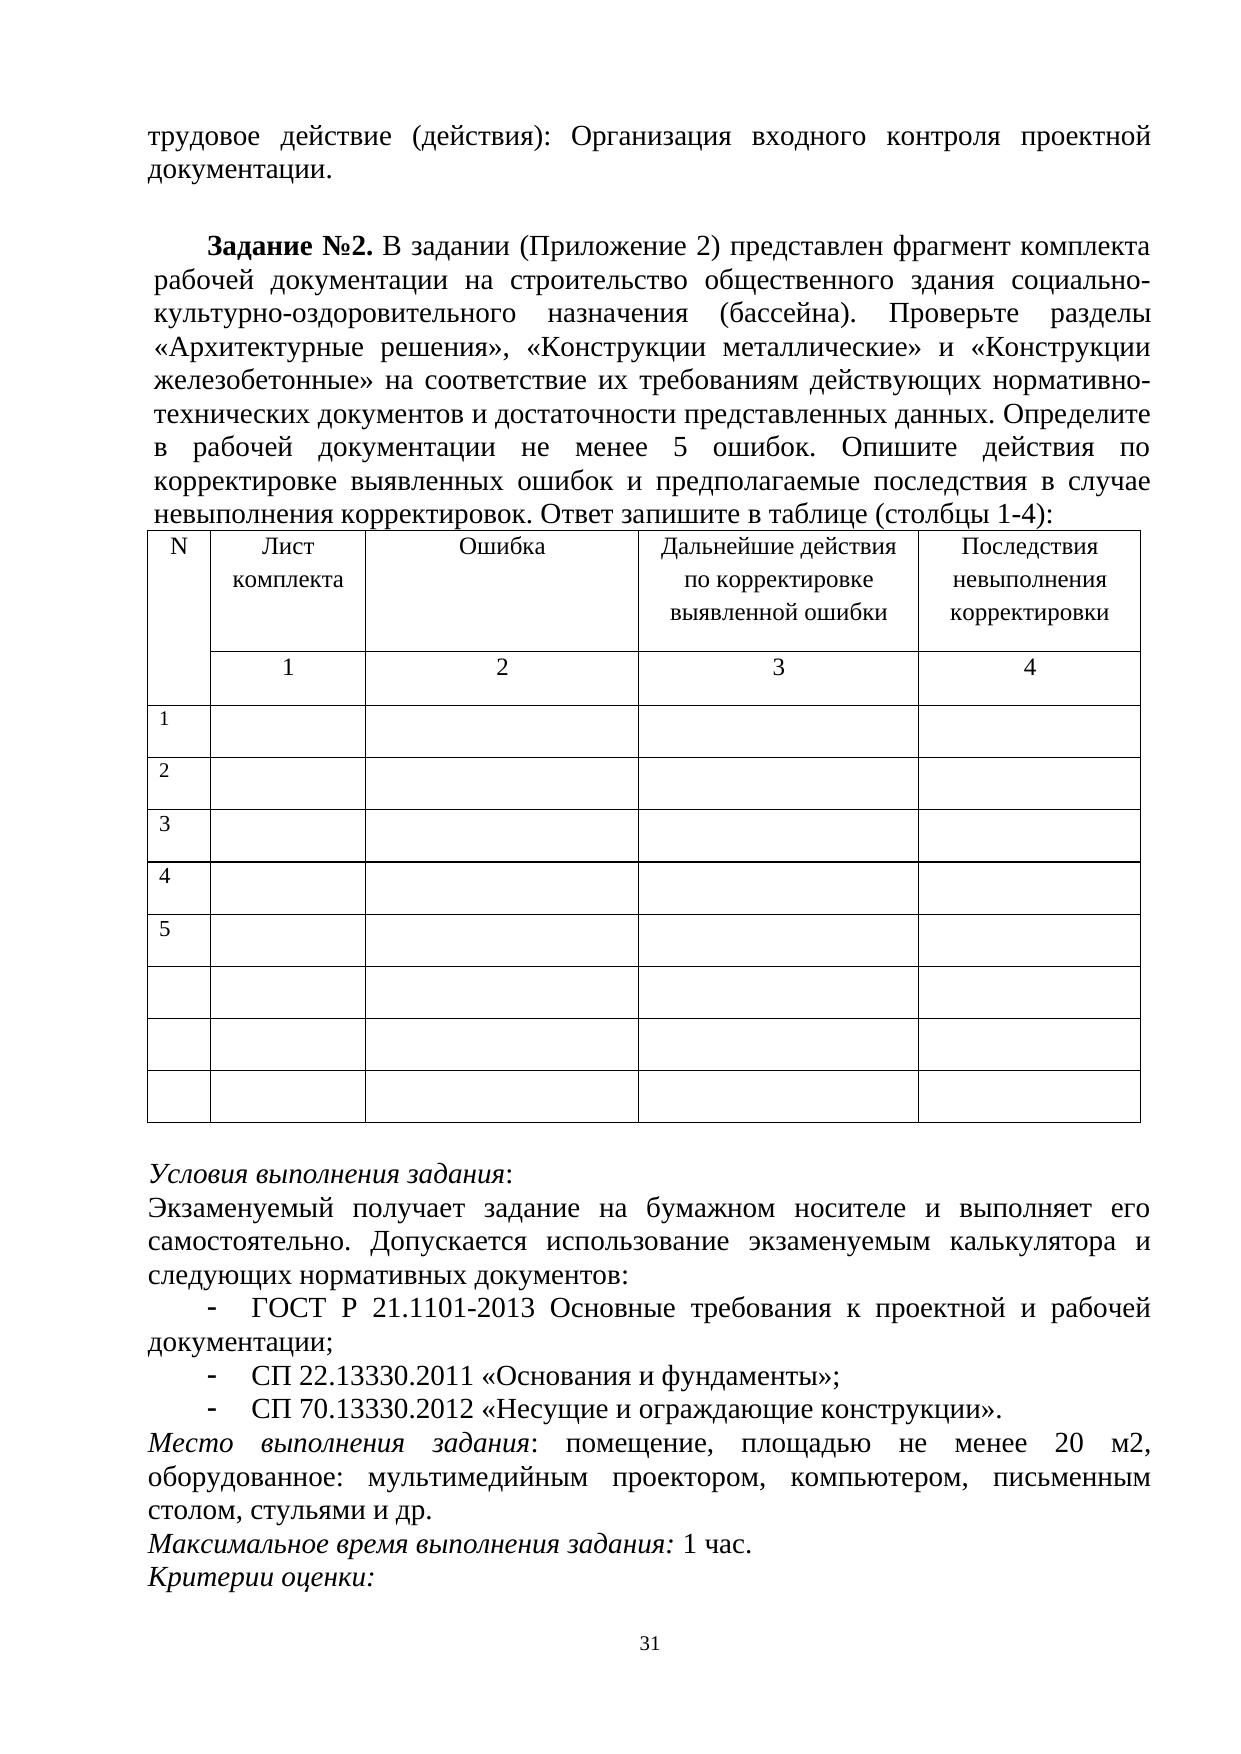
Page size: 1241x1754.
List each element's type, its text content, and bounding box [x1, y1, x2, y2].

table_cell [366, 706, 638, 757]
table_cell [639, 863, 918, 913]
list ГОСТ Р 21.1101-2013 Основные требования к проектной и рабочей документации; [148, 1291, 1152, 1358]
table_cell [148, 967, 210, 1018]
table_cell [639, 1071, 918, 1122]
table_cell [148, 1019, 210, 1070]
table_header Лист комплекта [211, 531, 365, 651]
table_cell [639, 706, 918, 757]
table_cell [919, 863, 1140, 913]
table_cell [211, 758, 365, 809]
table_cell [211, 1019, 365, 1070]
table_header Ошибка [366, 531, 638, 651]
table_cell [639, 758, 918, 809]
table_cell 1 [211, 652, 365, 705]
text Условия выполнения задания: [148, 1156, 1152, 1190]
list СП 70.13330.2012 «Несущие и ограждающие конструкции». [148, 1391, 1152, 1425]
table_cell [211, 967, 365, 1018]
table_cell 4 [148, 863, 210, 913]
table_cell [639, 915, 918, 966]
table_cell [211, 1071, 365, 1122]
table_cell [919, 915, 1140, 966]
table_cell 2 [148, 758, 210, 809]
text Максимальное время выполнения задания: 1 час. [148, 1526, 1152, 1559]
table_cell [639, 810, 918, 861]
table_cell [366, 1071, 638, 1122]
table_cell [919, 706, 1140, 757]
table_cell [211, 915, 365, 966]
table_cell [366, 863, 638, 913]
table_cell [919, 758, 1140, 809]
table_header N [148, 531, 210, 705]
table_cell [366, 758, 638, 809]
table_cell [366, 1019, 638, 1070]
table_cell 1 [148, 706, 210, 757]
text Критерии оценки: [148, 1559, 1152, 1593]
table_cell [211, 810, 365, 861]
table_header Дальнейшие действия по корректировке выявленной ошибки [639, 531, 918, 651]
table_cell [919, 967, 1140, 1018]
table_cell [919, 1019, 1140, 1070]
text трудовое действие (действия): Организация входного контроля проектной документации. [148, 118, 1152, 185]
text Место выполнения задания: помещение, площадью не менее 20 м2, оборудованное: мультимедийным проектором, компьютером, письменным столом, стульями и др. [148, 1425, 1152, 1526]
text Экзаменуемый получает задание на бумажном носителе и выполняет его самостоятельно. Допускается использование экзаменуемым калькулятора и следующих нормативных документов: [148, 1190, 1152, 1291]
table_cell [919, 810, 1140, 861]
table_cell [366, 810, 638, 861]
table_cell [366, 915, 638, 966]
table_cell 3 [639, 652, 918, 705]
table_header Последствия невыполнения корректировки [919, 531, 1140, 651]
table_cell 3 [148, 810, 210, 861]
text Задание №2. В задании (Приложение 2) представлен фрагмент комплекта рабочей документации на строительство общественного здания социально-культурно-оздоровительного назначения (бассейна). Проверьте разделы «Архитектурные решения», «Конструкции металлические» и «Конструкции железобетонные» на соответствие их требованиям действующих нормативно-технических документов и достаточности представленных данных. Определите в рабочей документации не менее 5 ошибок. Опишите действия по корректировке выявленных ошибок и предполагаемые последствия в случае невыполнения корректировок. Ответ запишите в таблице (столбцы 1-4): [154, 228, 1152, 530]
list СП 22.13330.2011 «Основания и фундаменты»; [148, 1358, 1152, 1391]
table_cell [366, 967, 638, 1018]
table_cell 2 [366, 652, 638, 705]
table_cell [639, 1019, 918, 1070]
table_cell [148, 1071, 210, 1122]
table_cell [919, 1071, 1140, 1122]
table_cell [211, 706, 365, 757]
table_cell [211, 863, 365, 913]
table_cell [639, 967, 918, 1018]
table_cell 4 [919, 652, 1140, 705]
table_cell 5 [148, 915, 210, 966]
